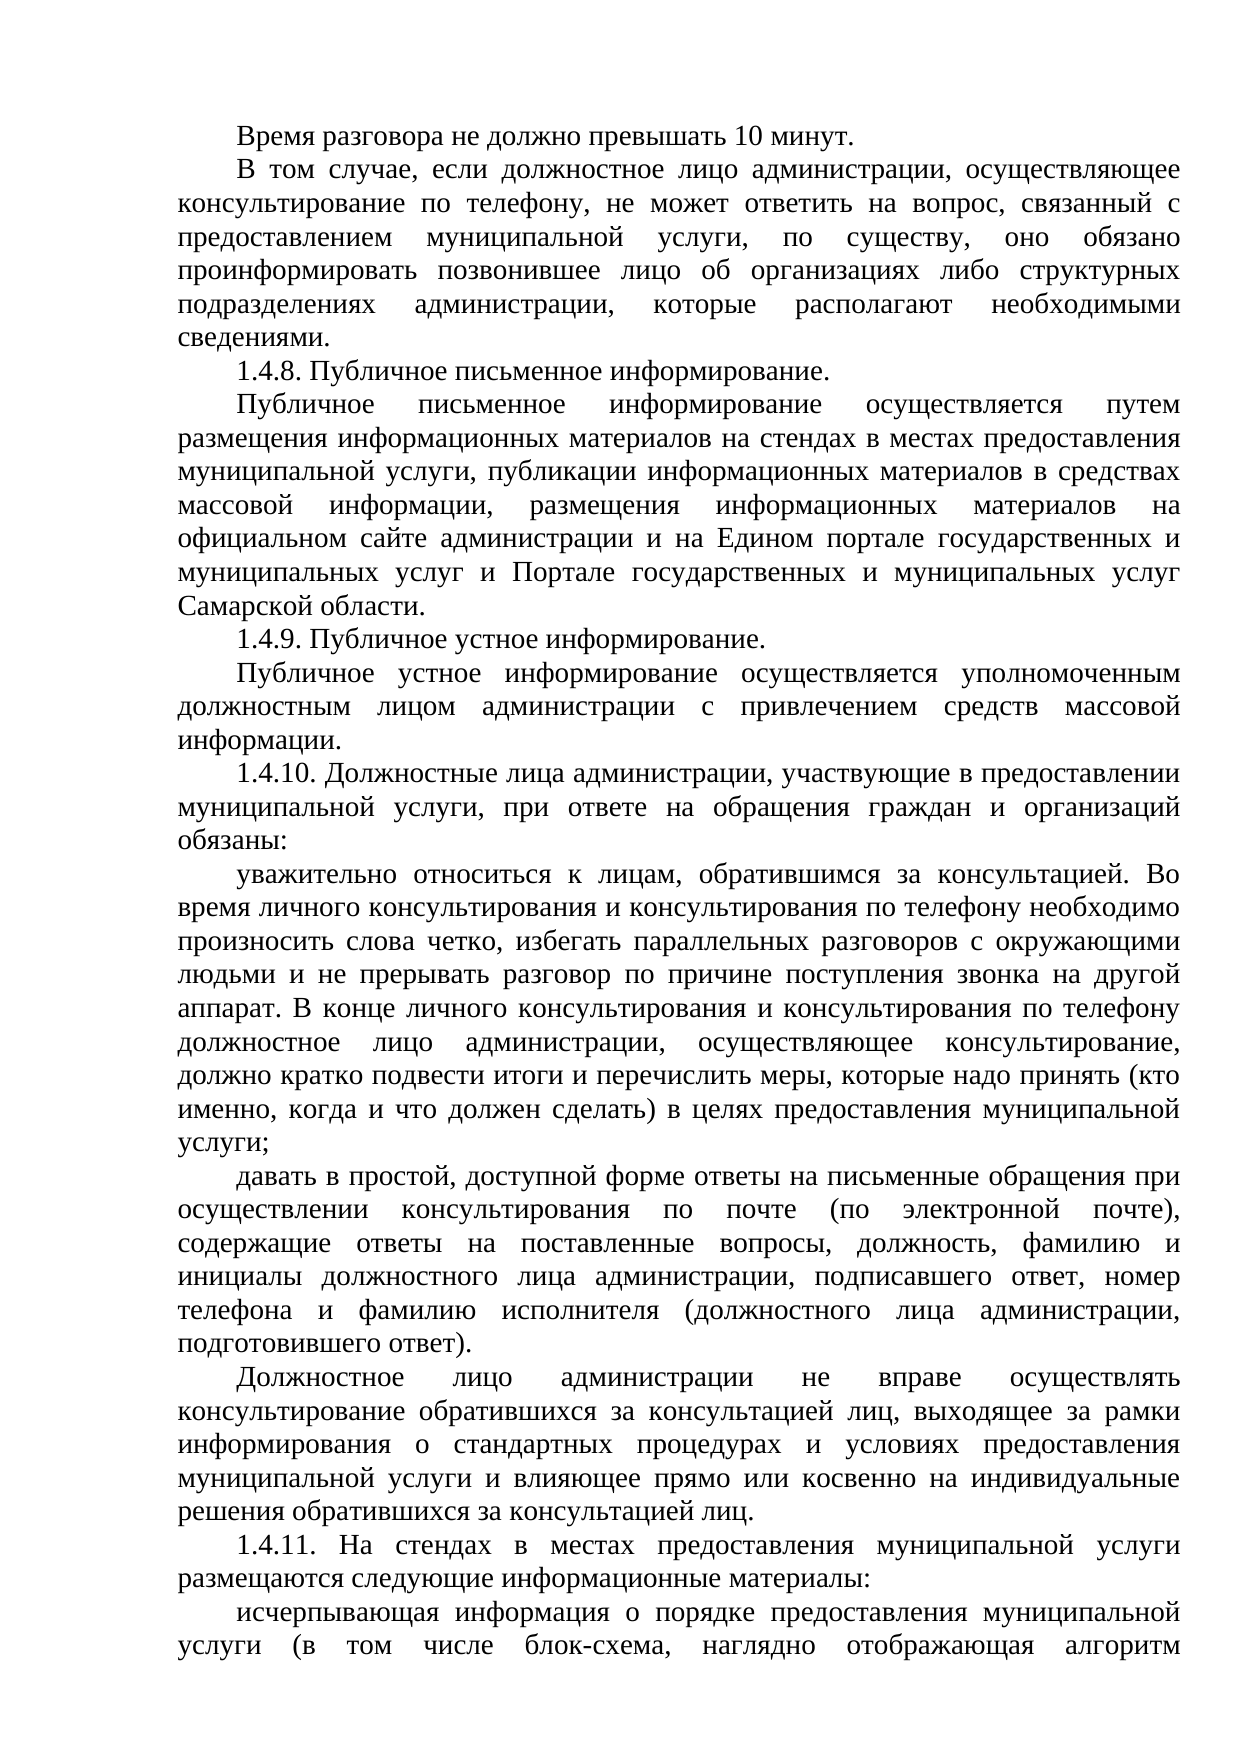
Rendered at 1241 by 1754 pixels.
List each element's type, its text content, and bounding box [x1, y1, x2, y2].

text Должностное лицо администрации не вправе осуществлять консультирование обратившихся за консультацией лиц, выходящее за рамки информирования о стандартных процедурах и условиях предоставления муниципальной услуги и влияющее прямо или косвенно на индивидуальные решения обратившихся за консультацией лиц. [177, 1359, 1181, 1527]
text Публичное письменное информирование осуществляется путем размещения информационных материалов на стендах в местах предоставления муниципальной услуги, публикации информационных материалов в средствах массовой информации, размещения информационных материалов на официальном сайте администрации и на Едином портале государственных и муниципальных услуг и Портале государственных и муниципальных услуг Самарской области. [177, 386, 1181, 621]
text Публичное устное информирование осуществляется уполномоченным должностным лицом администрации с привлечением средств массовой информации. [177, 655, 1181, 755]
text 1.4.9. Публичное устное информирование. [177, 621, 1181, 655]
text 1.4.8. Публичное письменное информирование. [177, 353, 1181, 386]
text В том случае, если должностное лицо администрации, осуществляющее консультирование по телефону, не может ответить на вопрос, связанный с предоставлением муниципальной услуги, по существу, оно обязано проинформировать позвонившее лицо об организациях либо структурных подразделениях администрации, которые располагают необходимыми сведениями. [177, 152, 1181, 353]
text давать в простой, доступной форме ответы на письменные обращения при осуществлении консультирования по почте (по электронной почте), содержащие ответы на поставленные вопросы, должность, фамилию и инициалы должностного лица администрации, подписавшего ответ, номер телефона и фамилию исполнителя (должностного лица администрации, подготовившего ответ). [177, 1158, 1181, 1359]
text Время разговора не должно превышать 10 минут. [177, 118, 1181, 152]
text уважительно относиться к лицам, обратившимся за консультацией. Во время личного консультирования и консультирования по телефону необходимо произносить слова четко, избегать параллельных разговоров с окружающими людьми и не прерывать разговор по причине поступления звонка на другой аппарат. В конце личного консультирования и консультирования по телефону должностное лицо администрации, осуществляющее консультирование, должно кратко подвести итоги и перечислить меры, которые надо принять (кто именно, когда и что должен сделать) в целях предоставления муниципальной услуги; [177, 856, 1181, 1158]
text 1.4.10. Должностные лица администрации, участвующие в предоставлении муниципальной услуги, при ответе на обращения граждан и организаций обязаны: [177, 755, 1181, 856]
text 1.4.11. На стендах в местах предоставления муниципальной услуги размещаются следующие информационные материалы: [177, 1527, 1181, 1594]
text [177, 1594, 1181, 1661]
